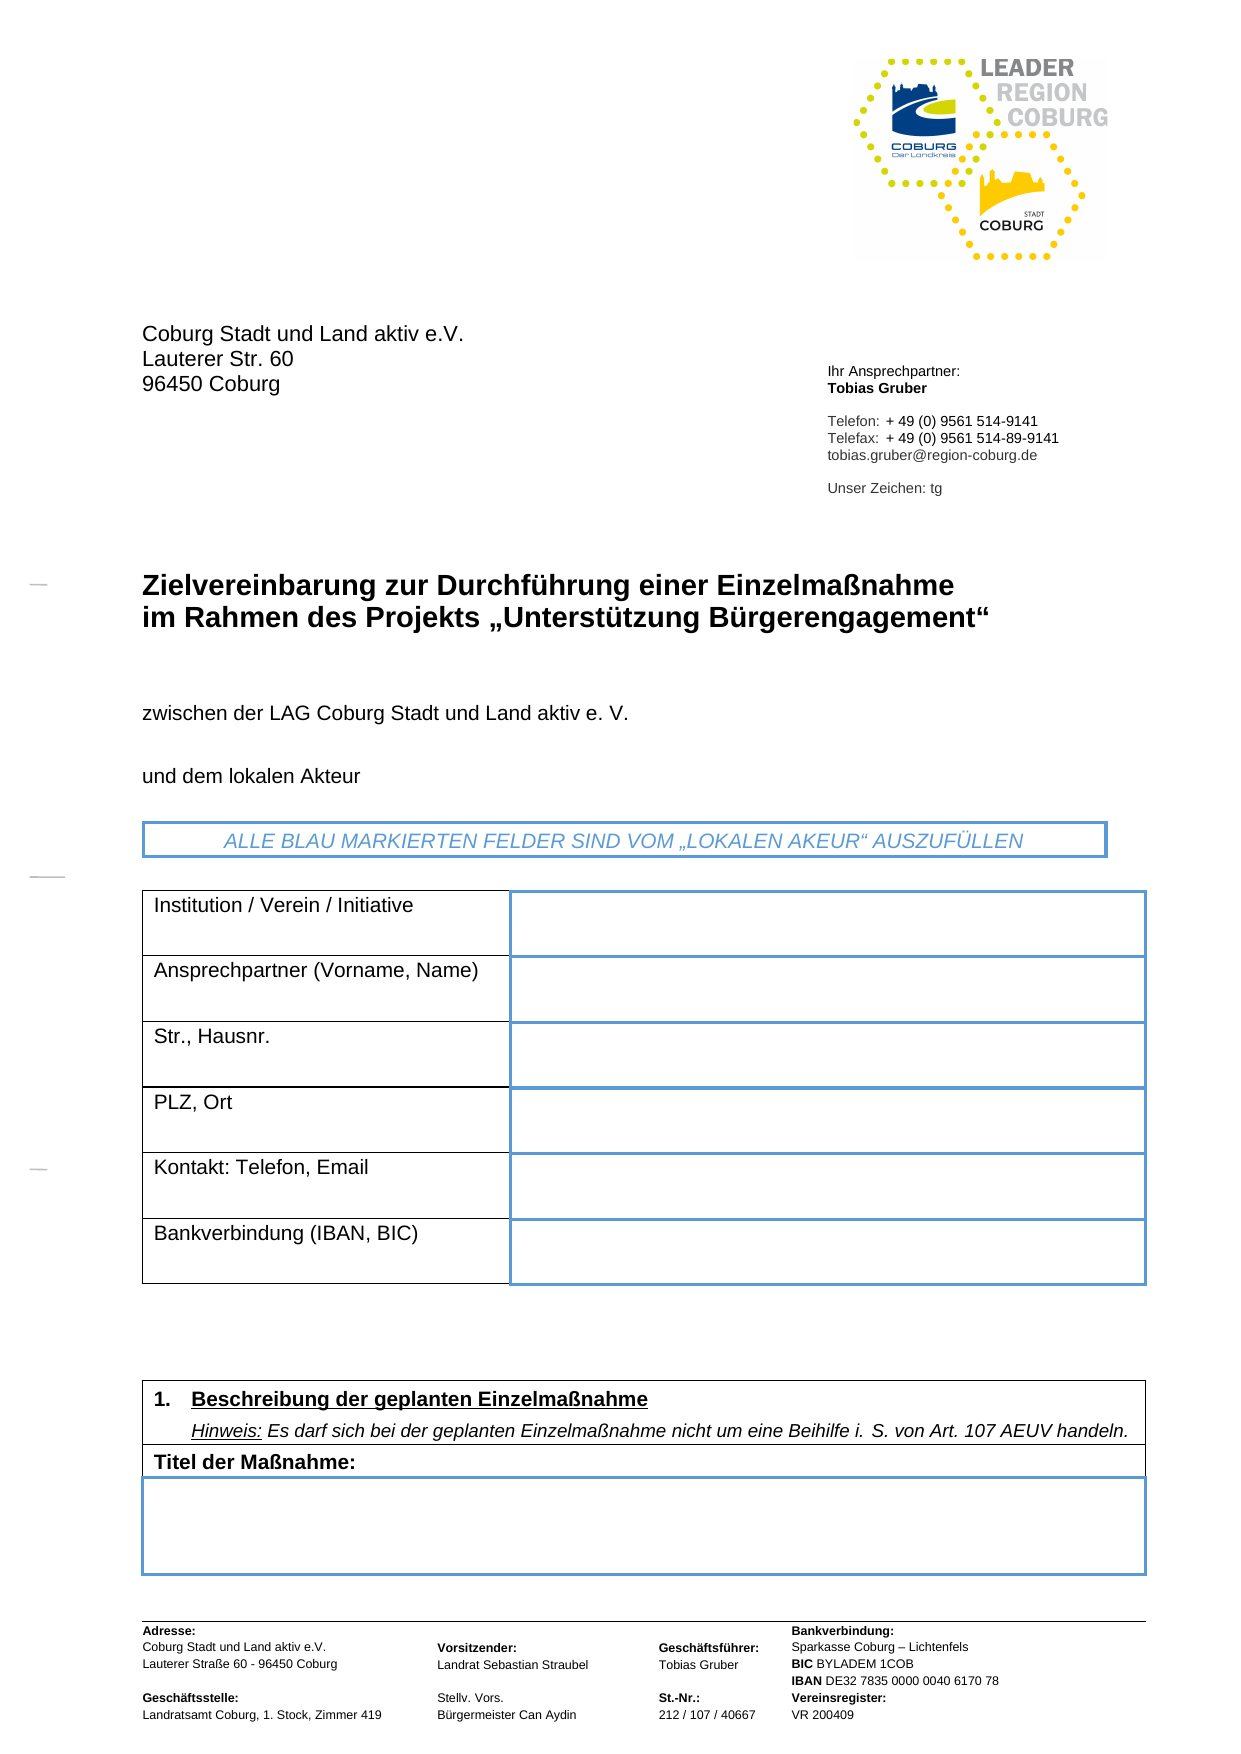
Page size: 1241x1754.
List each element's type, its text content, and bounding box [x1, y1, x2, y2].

table_cell Bankverbindung (IBAN, BIC) [143, 1219, 509, 1283]
text Zielvereinbarung zur Durchführung einer Einzelmaßnahme [142, 571, 1107, 602]
table_cell [512, 1090, 1144, 1152]
table_cell Ansprechpartner (Vorname, Name) [143, 956, 509, 1021]
table_header Institution / Verein / Initiative [143, 891, 509, 955]
table_header ALLE BLAU MARKIERTEN FELDER SIND VOM „LOKALEN AKEUR“ AUSZUFÜLLEN [145, 824, 1104, 855]
picture [853, 59, 1108, 260]
table_cell PLZ, Ort [143, 1088, 509, 1152]
table_cell [512, 1221, 1144, 1283]
table_header [512, 893, 1144, 955]
text zwischen der LAG Coburg Stadt und Land aktiv e. V. [142, 696, 1107, 727]
table_header Beschreibung der geplanten Einzelmaßnahme Hinweis: Es darf sich bei der geplanten Einzelmaßnahme nicht um eine Beihilfe i. S. von Art. 107 AEUV handeln. [143, 1381, 1145, 1444]
table_cell [512, 958, 1144, 1021]
table_cell Kontakt: Telefon, Email [143, 1153, 509, 1218]
table_cell [512, 1155, 1144, 1218]
table_cell Str., Hausnr. [143, 1022, 509, 1086]
table_cell Titel der Maßnahme: [143, 1445, 1145, 1476]
text im Rahmen des Projekts „Unterstützung Bürgerengagement“ [142, 602, 1107, 633]
table_cell [512, 1024, 1144, 1086]
table_cell [144, 1479, 1144, 1573]
text und dem lokalen Akteur [142, 758, 1107, 789]
